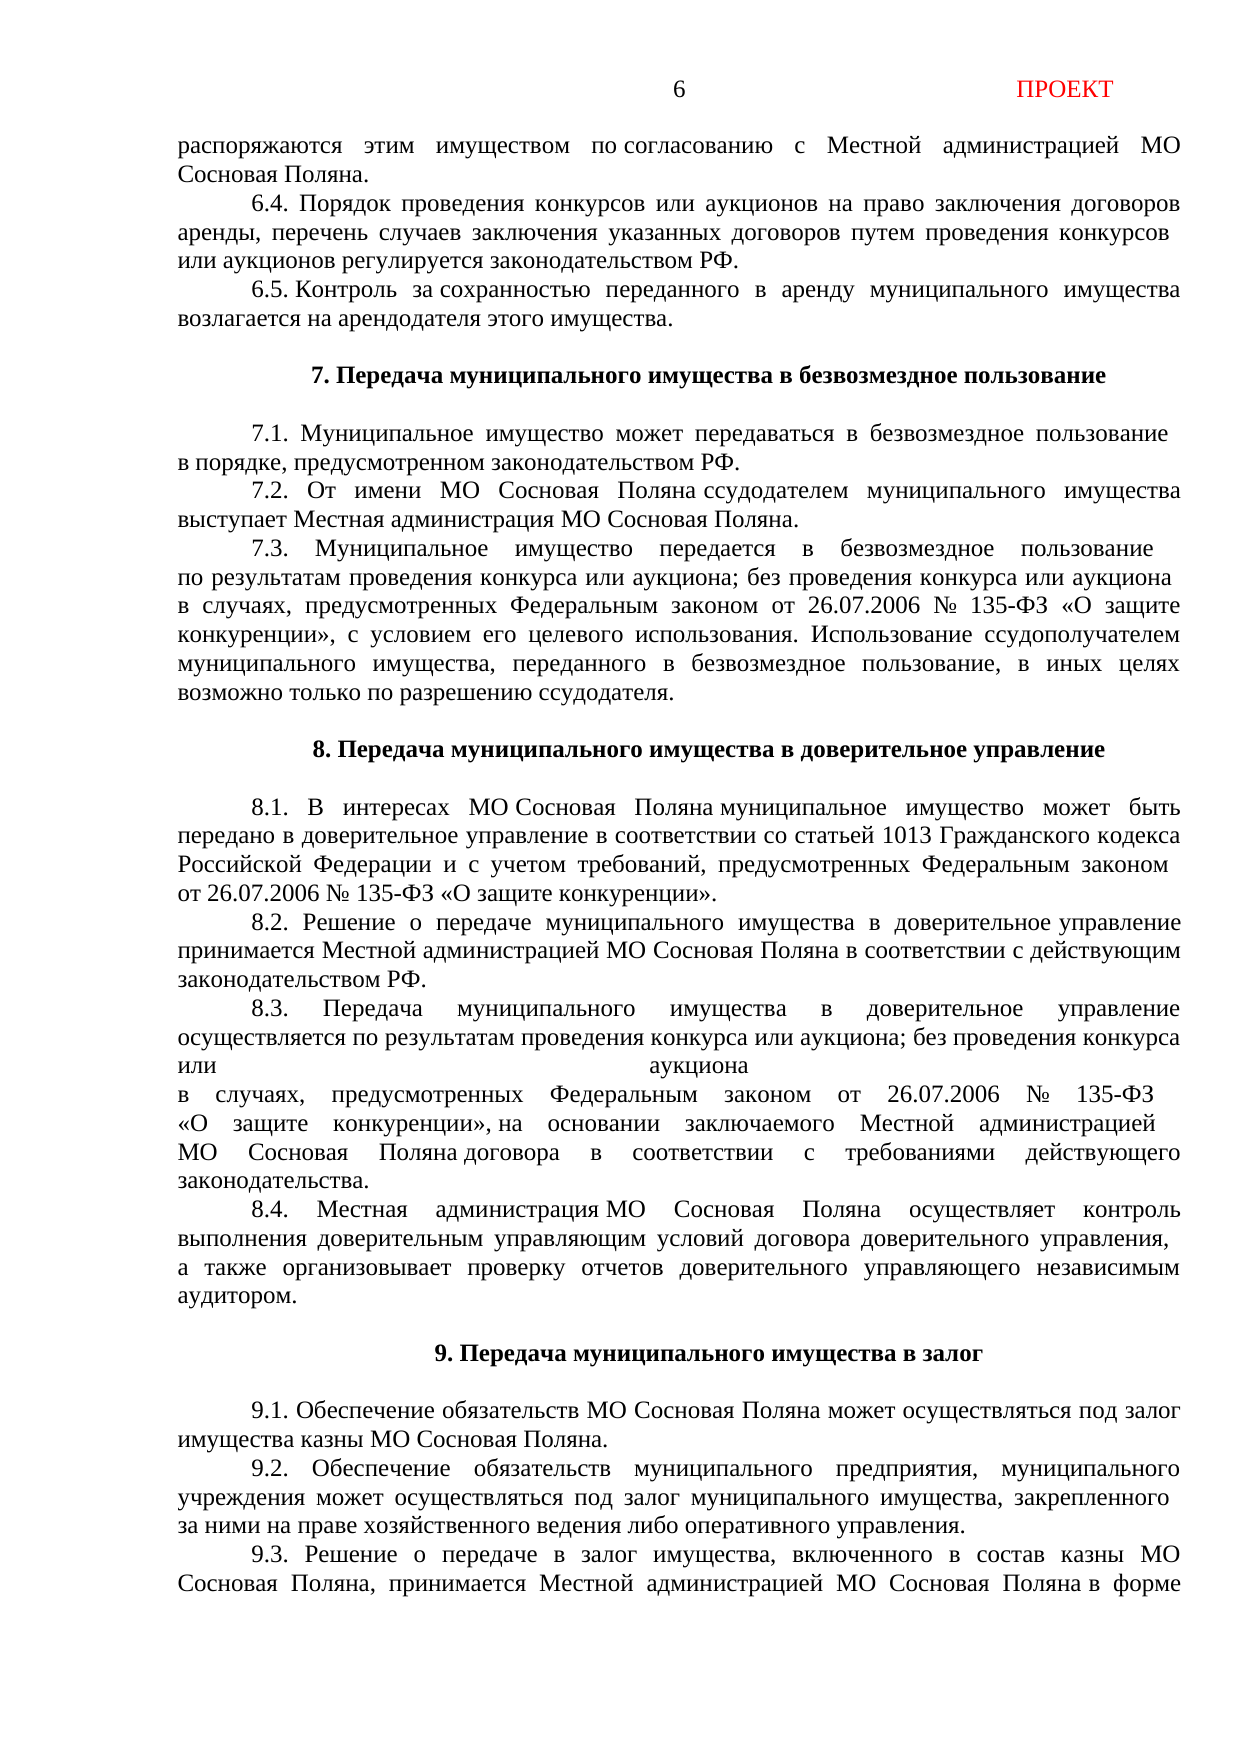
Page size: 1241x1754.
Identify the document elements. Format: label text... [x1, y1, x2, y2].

text 9.1. Обеспечение обязательств МО Сосновая Поляна может осуществляться под залог имущества казны МО Сосновая Поляна. [177, 1396, 1181, 1453]
text 7.2. От имени МО Сосновая Поляна ссудодателем муниципального имущества выступает Местная администрация МО Сосновая Поляна. [177, 476, 1181, 533]
text 8. Передача муниципального имущества в доверительное управление [177, 734, 1181, 763]
text 8.1. В интересах МО Сосновая Поляна муниципальное имущество может быть передано в доверительное управление в соответствии со статьей 1013 Гражданского кодекса Российской Федерации и с учетом требований, предусмотренных Федеральным законом от 26.07.2006 № 135-ФЗ «О защите конкуренции». [177, 792, 1181, 907]
text 7.3. Муниципальное имущество передается в безвозмездное пользование по результатам проведения конкурса или аукциона; без проведения конкурса или аукциона в случаях, предусмотренных Федеральным законом от 26.07.2006 № 135-ФЗ «О защите конкуренции», с условием его целевого использования. Использование ссудополучателем муниципального имущества, переданного в безвозмездное пользование, в иных целях возможно только по разрешению ссудодателя. [177, 533, 1181, 706]
text 8.2. Решение о передаче муниципального имущества в доверительное управление принимается Местной администрацией МО Сосновая Поляна в соответствии с действующим законодательством РФ. [177, 907, 1181, 993]
text 9.2. Обеспечение обязательств муниципального предприятия, муниципального учреждения может осуществляться под залог муниципального имущества, закрепленного за ними на праве хозяйственного ведения либо оперативного управления. [177, 1453, 1181, 1539]
text 8.3. Передача муниципального имущества в доверительное управление осуществляется по результатам проведения конкурса или аукциона; без проведения конкурса или аукциона в случаях, предусмотренных Федеральным законом от 26.07.2006 № 135-ФЗ «О защите конкуренции», на основании заключаемого Местной администрацией МО Сосновая Поляна договора в соответствии с требованиями действующего законодательства. [177, 993, 1181, 1194]
text 7. Передача муниципального имущества в безвозмездное пользование [177, 361, 1181, 389]
text 8.4. Местная администрация МО Сосновая Поляна осуществляет контроль выполнения доверительным управляющим условий договора доверительного управления, а также организовывает проверку отчетов доверительного управляющего независимым аудитором. [177, 1194, 1181, 1309]
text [177, 131, 1181, 188]
text 6.4. Порядок проведения конкурсов или аукционов на право заключения договоров аренды, перечень случаев заключения указанных договоров путем проведения конкурсов или аукционов регулируется законодательством РФ. [177, 188, 1181, 274]
text 9. Передача муниципального имущества в залог [177, 1338, 1181, 1367]
text 7.1. Муниципальное имущество может передаваться в безвозмездное пользование в порядке, предусмотренном законодательством РФ. [177, 418, 1181, 476]
text 6.5. Контроль за сохранностью переданного в аренду муниципального имущества возлагается на арендодателя этого имущества. [177, 274, 1181, 332]
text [177, 1539, 1181, 1597]
